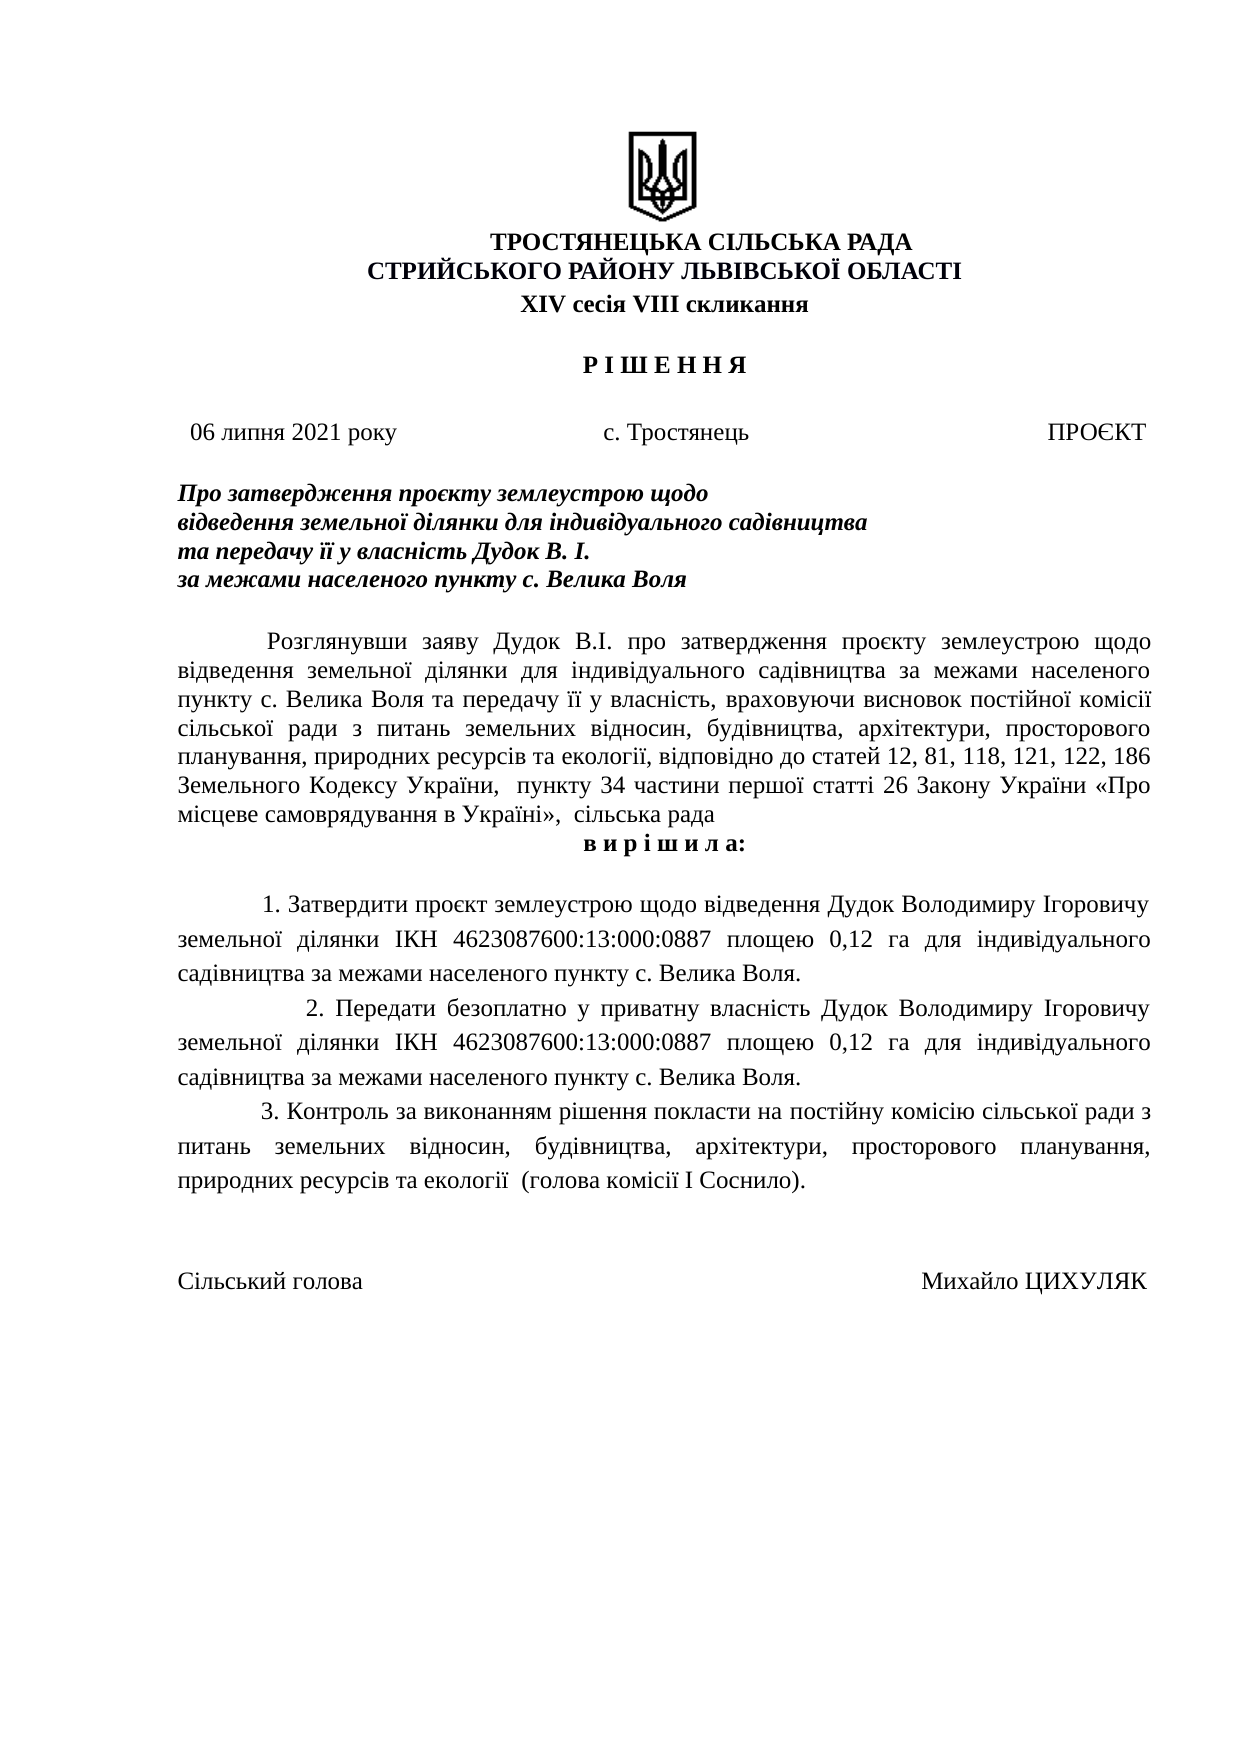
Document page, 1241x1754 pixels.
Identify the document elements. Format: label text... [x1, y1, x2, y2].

text 2. Передати безоплатно у приватну власність Дудок Володимиру Ігоровичу земельної ділянки ІКН 4623087600:13:000:0887 площею 0,12 га для індивідуального садівництва за межами населеного пункту с. Велика Воля. [177, 993, 1152, 1091]
text ХІV сесія VІІІ скликання [177, 289, 1152, 317]
text Розглянувши заяву Дудок В.І. про затвердження проєкту землеустрою щодо відведення земельної ділянки для індивідуального садівництва за межами населеного пункту с. Велика Воля та передачу її у власність, враховуючи висновок постійної комісії сільської ради з питань земельних відносин, будівництва, архітектури, просторового планування, природних ресурсів та екології, відповідно до статей 12, 81, 118, 121, 122, 186 Земельного Кодексу України, пункту 34 частини першої статті 26 Закону України «Про місцеве самоврядування в Україні», сільська рада [177, 626, 1152, 828]
text 3. Контроль за виконанням рішення покласти на постійну комісію сільської ради з питань земельних відносин, будівництва, архітектури, просторового планування, природних ресурсів та екології (голова комісії І Соснило). [177, 1096, 1152, 1194]
text в и р і ш и л а: [177, 828, 1152, 856]
text 1. Затвердити проєкт землеустрою щодо відведення Дудок Володимиру Ігоровичу земельної ділянки ІКН 4623087600:13:000:0887 площею 0,12 га для індивідуального садівництва за межами населеного пункту с. Велика Воля. [177, 889, 1152, 987]
text за межами населеного пункту с. Велика Воля [177, 564, 1152, 593]
text та передачу її у власність Дудок В. І. [177, 536, 1152, 564]
text ТРОСТЯНЕЦЬКА СІЛЬСЬКА РАДА [177, 227, 1152, 256]
text 06 липня 2021 року с. Тростянець ПРОЄКТ [177, 417, 1152, 445]
text Про затвердження проєкту землеустрою щодо [177, 478, 1152, 507]
text відведення земельної ділянки для індивідуального садівництва [177, 507, 1152, 536]
text Сільський голова Михайло ЦИХУЛЯК [177, 1266, 1152, 1294]
picture [626, 118, 703, 223]
text СТРИЙСЬКОГО РАЙОНУ ЛЬВІВСЬКОЇ ОБЛАСТІ [177, 256, 1152, 284]
text Р І Ш Е Н Н Я [177, 351, 1152, 379]
